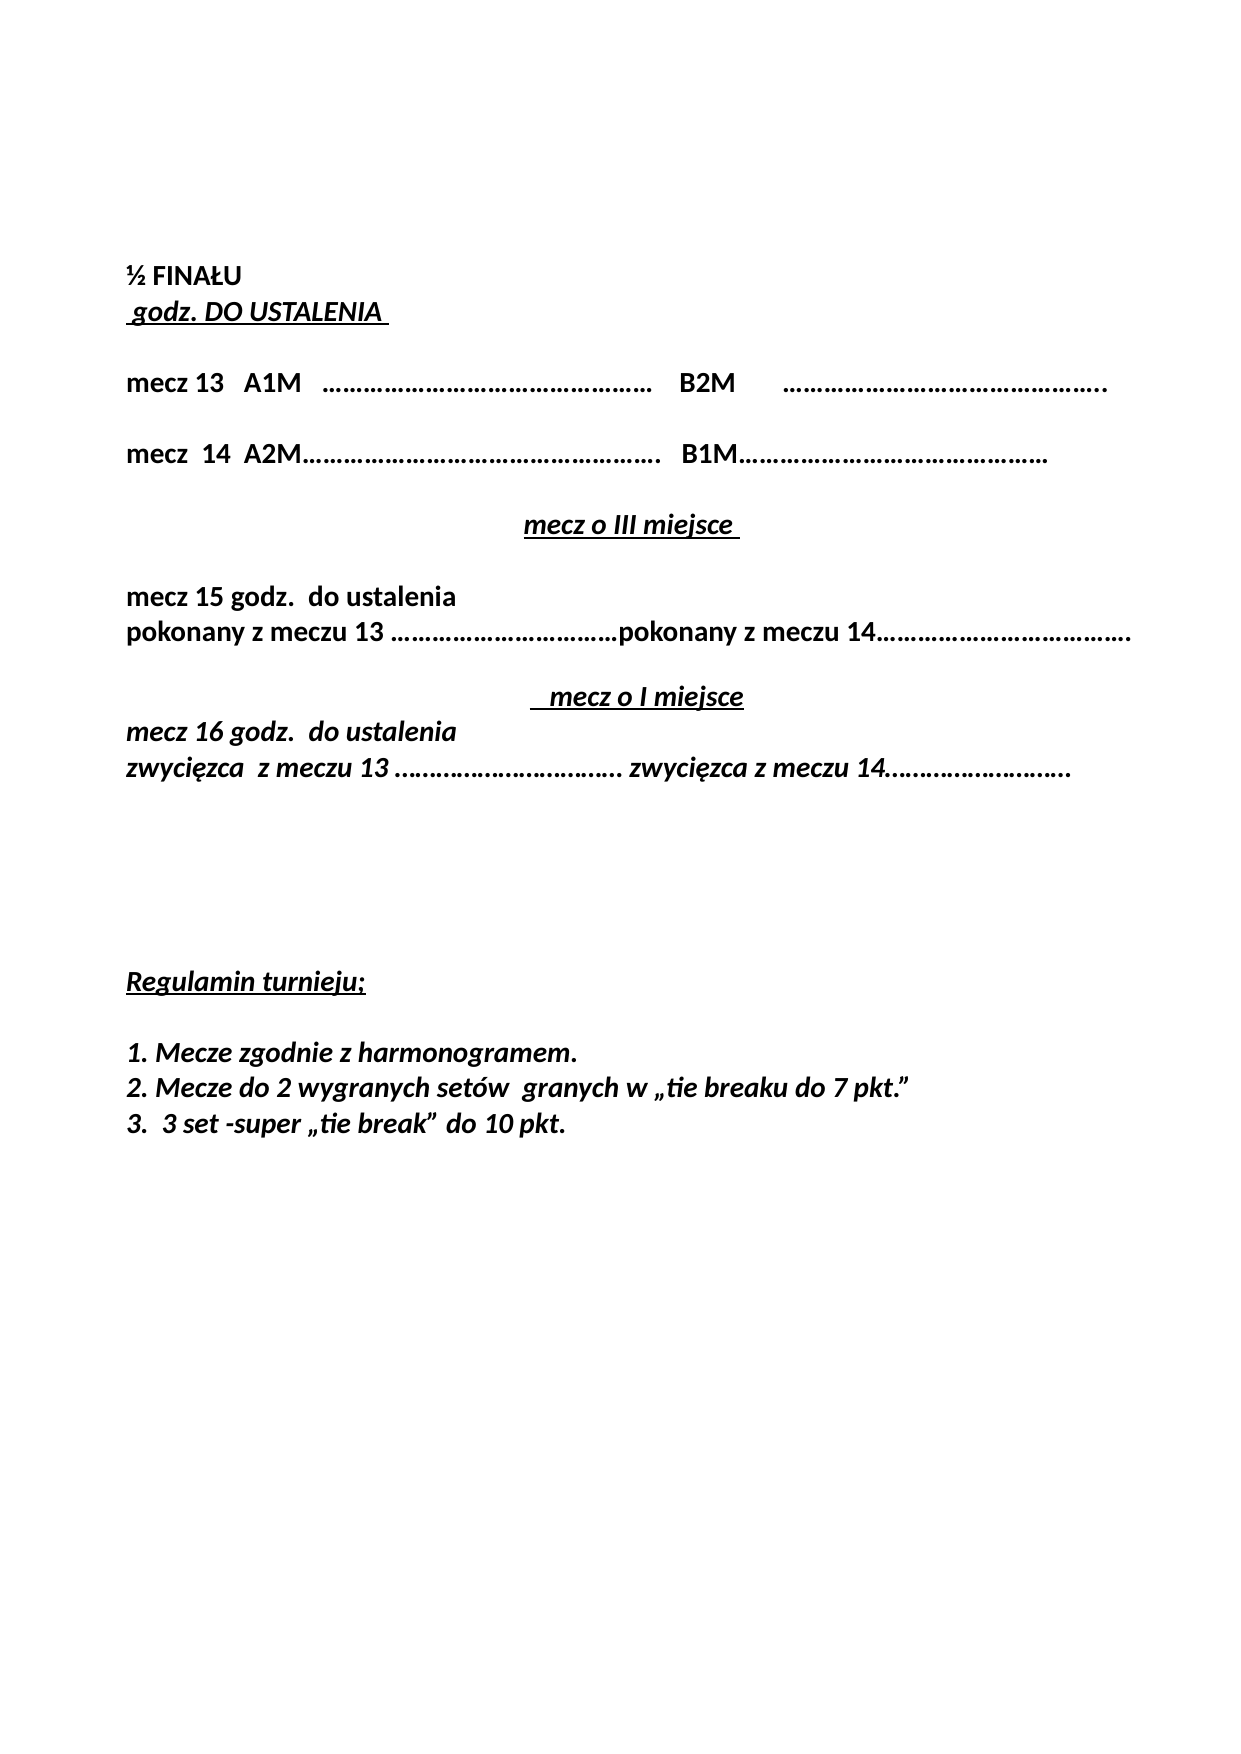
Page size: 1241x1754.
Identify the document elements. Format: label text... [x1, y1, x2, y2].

text pokonany z meczu 13 ……………………………pokonany z meczu 14………………………………. [89, 613, 1137, 649]
text mecz 16 godz. do ustalenia [89, 713, 1137, 749]
text Regulamin turnieju; [89, 963, 1137, 998]
text mecz o III miejsce [89, 506, 1137, 542]
text mecz 15 godz. do ustalenia [89, 578, 1137, 613]
text 1. Mecze zgodnie z harmonogramem. [89, 1034, 1137, 1069]
text mecz o I miejsce [89, 678, 1137, 713]
text mecz 13 A1M ………………………………………… B2M ……………………………………….. [89, 364, 1137, 399]
text 2. Mecze do 2 wygranych setów granych w „tie breaku do 7 pkt.” [89, 1069, 1137, 1105]
text zwycięzca z meczu 13 …………………………… zwycięzca z meczu 14……………………… [89, 749, 1137, 784]
text mecz 14 A2M……………………………………………. B1M……………………………………… [89, 435, 1137, 471]
text 3. 3 set -super „tie break” do 10 pkt. [89, 1105, 1137, 1141]
text ½ FINAŁU [89, 257, 1137, 293]
text godz. DO USTALENIA [89, 293, 1137, 328]
